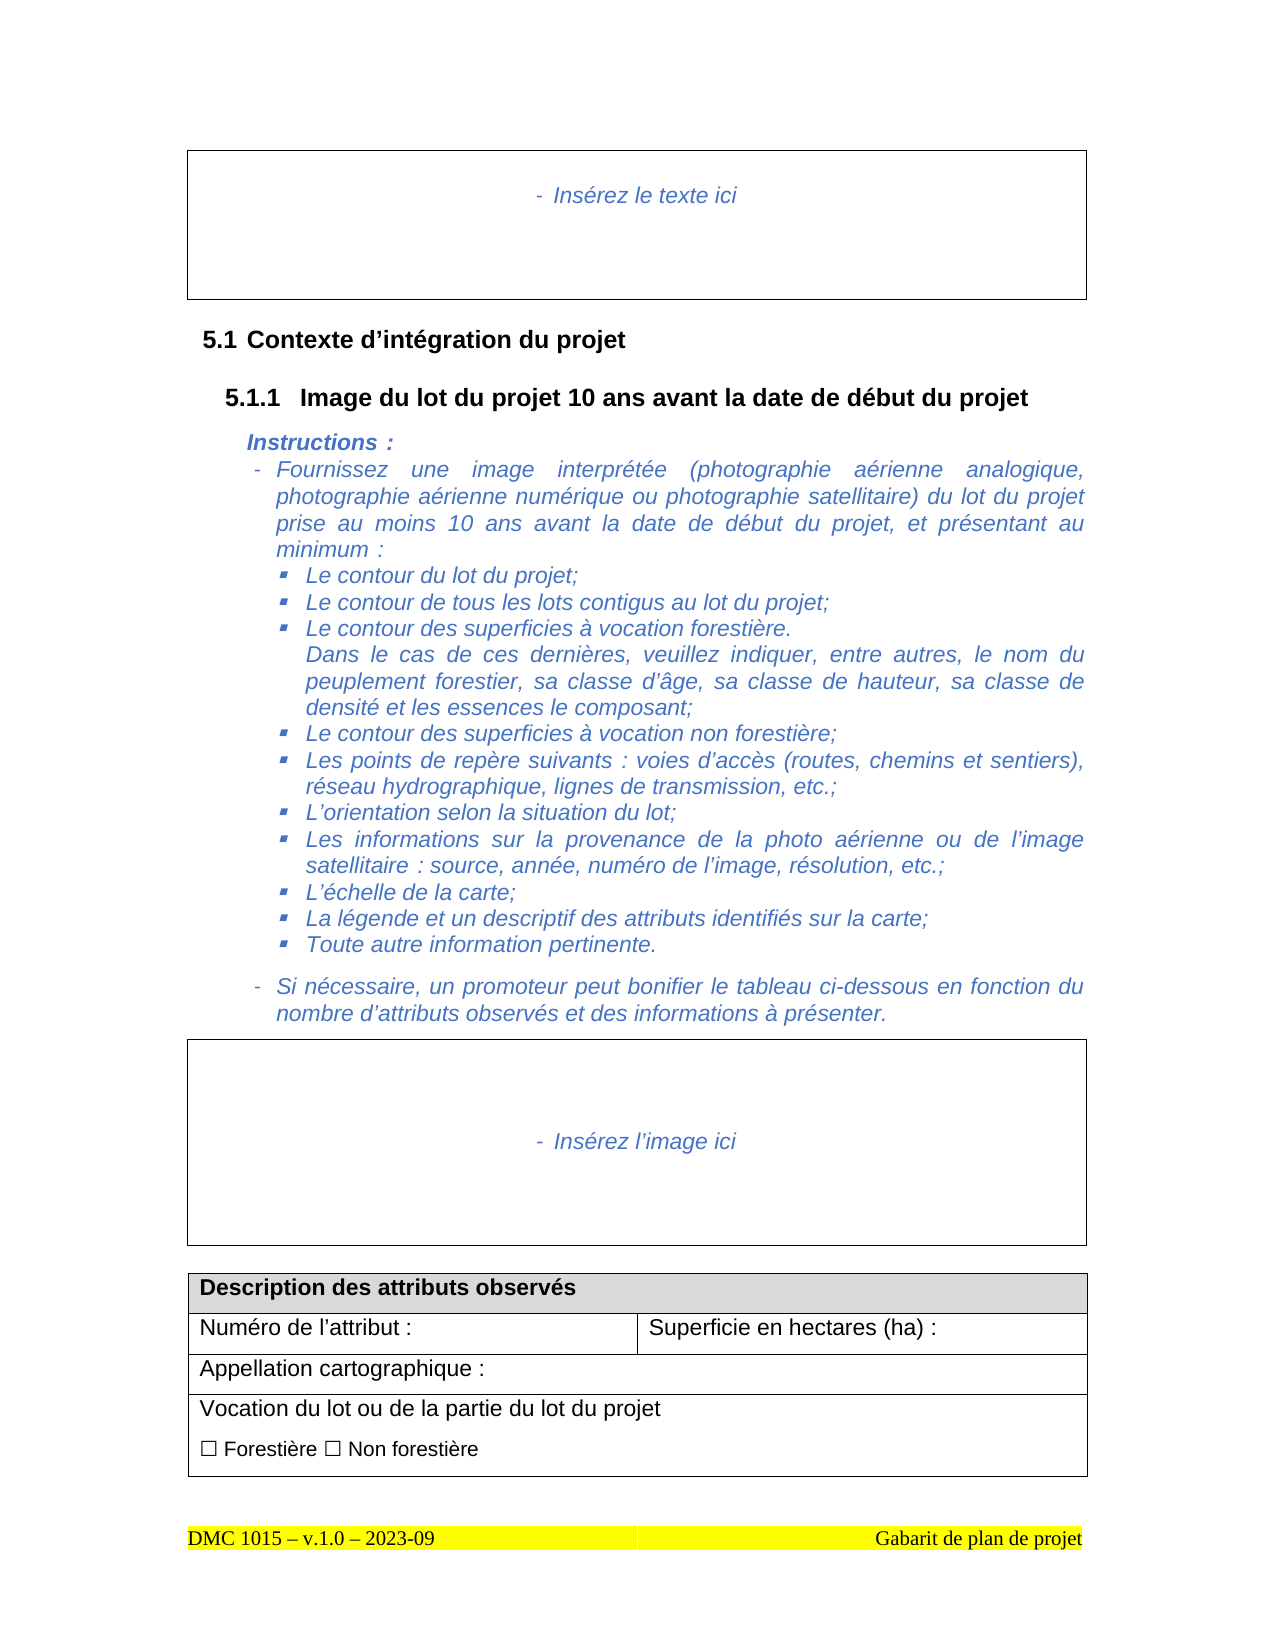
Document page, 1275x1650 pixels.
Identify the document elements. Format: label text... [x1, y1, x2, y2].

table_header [188, 151, 1086, 299]
list Si nécessaire, un promoteur peut bonifier le tableau ci-dessous en fonction du nombre d’attributs observés et des informations à présenter. [254, 972, 1087, 1026]
list Dans le cas de ces dernières, veuillez indiquer, entre autres, le nom du peuplement forestier, sa classe d’âge, sa classe de hauteur, sa classe de densité et les essences le composant; [306, 641, 1087, 720]
list Le contour des superficies à vocation forestière. [276, 615, 1087, 641]
list La légende et un descriptif des attributs identifiés sur la carte; [276, 905, 1087, 931]
list Toute autre information pertinente. [276, 931, 1087, 957]
list L’orientation selon la situation du lot; [276, 799, 1087, 826]
list Fournissez une image interprétée (photographie aérienne analogique, photographie aérienne numérique ou photographie satellitaire) du lot du projet prise au moins 10 ans avant la date de début du projet, et présentant au minimum : [254, 455, 1087, 562]
list Le contour des superficies à vocation non forestière; [276, 720, 1087, 747]
list Le contour du lot du projet; [276, 562, 1087, 588]
list Les points de repère suivants : voies d’accès (routes, chemins et sentiers), réseau hydrographique, lignes de transmission, etc.; [276, 747, 1087, 799]
list Les informations sur la provenance de la photo aérienne ou de l’image satellitaire : source, année, numéro de l’image, résolution, etc.; [276, 826, 1087, 878]
list Instructions : [247, 429, 1087, 455]
table_cell Appellation cartographique : [189, 1355, 1087, 1394]
list Le contour de tous les lots contigus au lot du projet; [276, 588, 1087, 615]
list L’échelle de la carte; [276, 878, 1087, 905]
subtitle Contexte d’intégration du projet [202, 325, 1087, 354]
table_header Insérez l’image ici [188, 1040, 1086, 1245]
table_header Description des attributs observés [189, 1274, 1087, 1313]
table_cell Vocation du lot ou de la partie du lot du projet Forestière Non forestière [189, 1395, 1087, 1476]
table_cell Numéro de l’attribut : [189, 1314, 637, 1353]
subtitle Image du lot du projet 10 ans avant la date de début du projet [225, 383, 1087, 412]
table_cell Superficie en hectares (ha) : [638, 1314, 1087, 1353]
